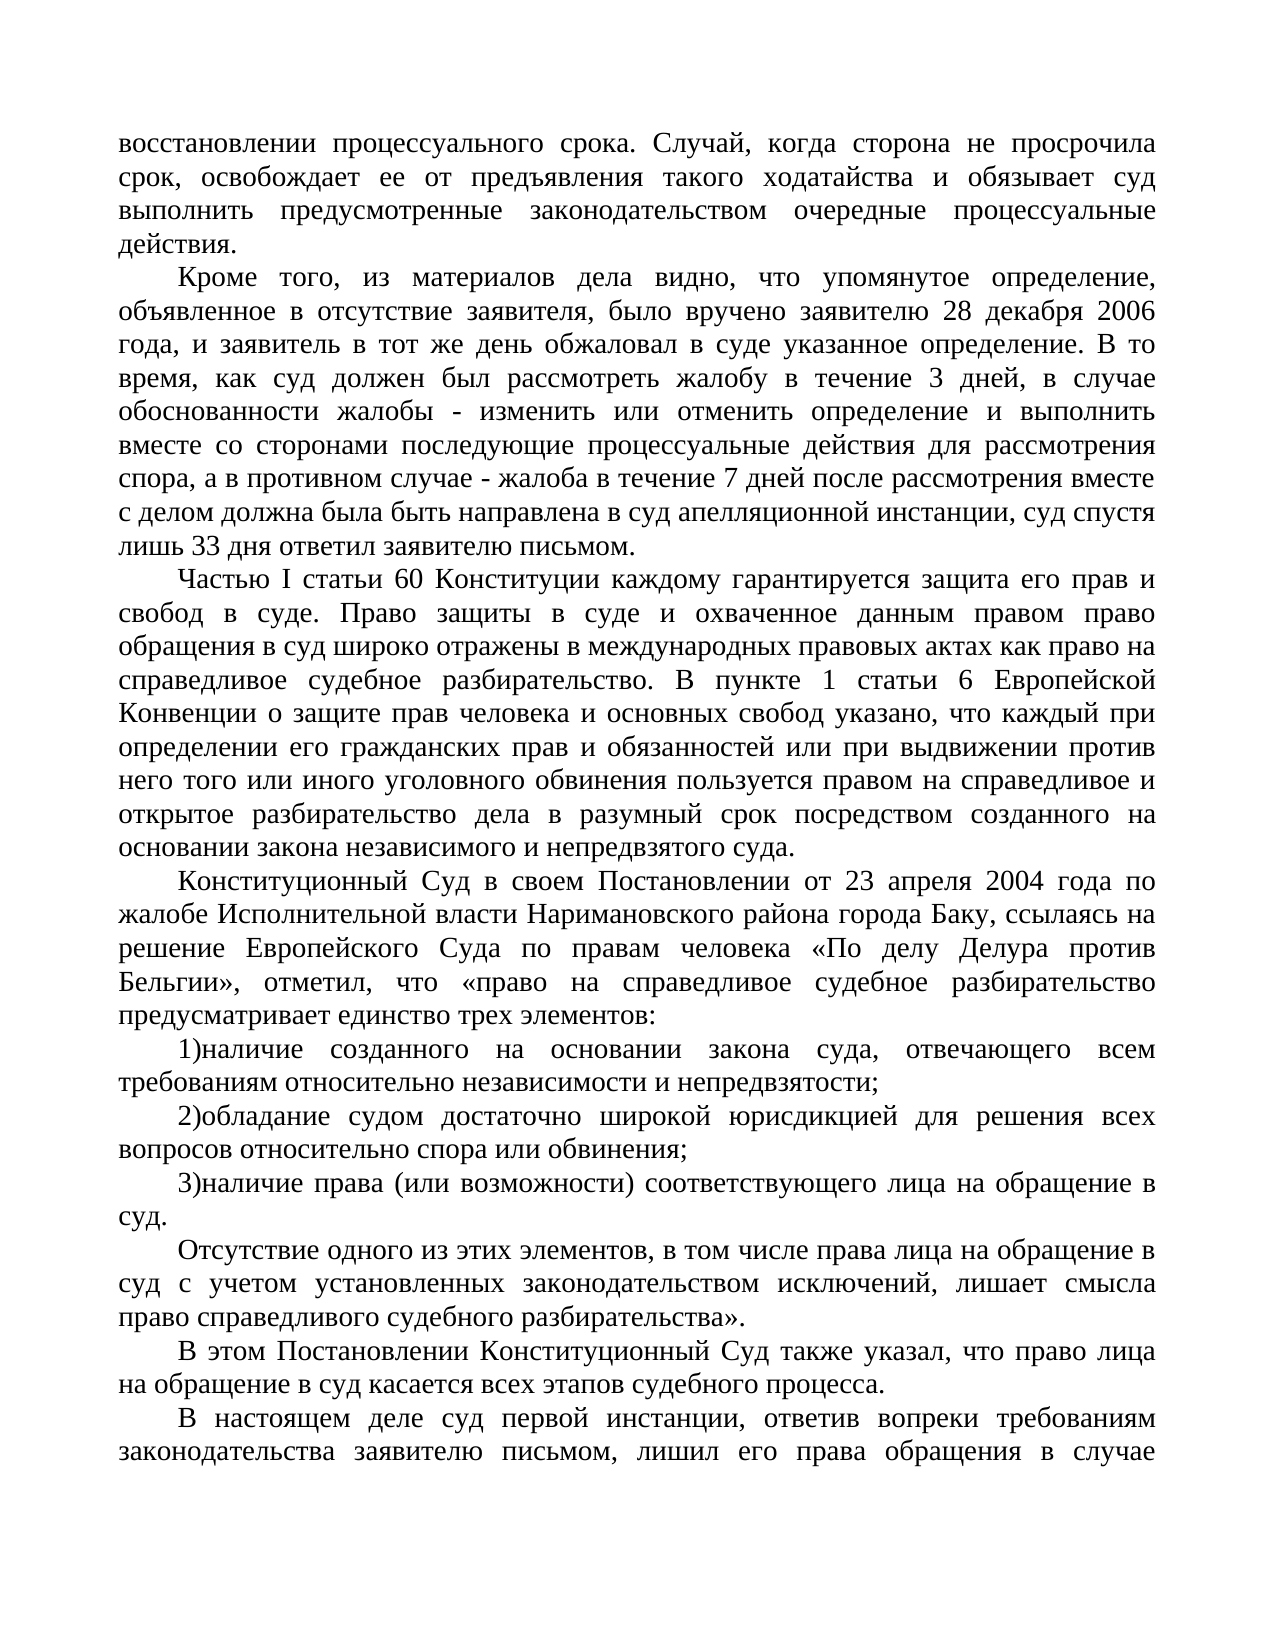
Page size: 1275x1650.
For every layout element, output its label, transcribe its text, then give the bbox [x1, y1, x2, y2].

text 3)наличие права (или возможности) соответствующего лица на обращение в суд. [118, 1165, 1157, 1232]
text Отсутствие одного из этих элементов, в том числе права лица на обращение в суд с учетом установленных законодательством исключений, лишает смысла право справедливого судебного разбирательства». [118, 1232, 1157, 1333]
text 1)наличие созданного на основании закона суда, отвечающего всем требованиям относительно независимости и непредвзятости; [118, 1031, 1157, 1098]
text 2)обладание судом достаточно широкой юрисдикцией для решения всех вопросов относительно спора или обвинения; [118, 1098, 1157, 1165]
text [118, 1400, 1157, 1467]
text Кроме того, из материалов дела видно, что упомянутое определение, объявленное в отсутствие заявителя, было вручено заявителю 28 декабря 2006 года, и заявитель в тот же день обжаловал в суде указанное определение. В то время, как суд должен был рассмотреть жалобу в течение 3 дней, в случае обоснованности жалобы - изменить или отменить определение и выполнить вместе со сторонами последующие процессуальные действия для рассмотрения спора, а в противном случае - жалоба в течение 7 дней после рассмотрения вместе с делом должна была быть направлена в суд апелляционной инстанции, суд спустя лишь 33 дня ответил заявителю письмом. [118, 259, 1157, 561]
text Конституционный Суд в своем Постановлении от 23 апреля 2004 года по жалобе Исполнительной власти Наримановского района города Баку, ссылаясь на решение Европейского Суда по правам человека «По делу Делура против Бельгии», отметил, что «право на справедливое судебное разбирательство предусматривает единство трех элементов: [118, 863, 1157, 1031]
text В этом Постановлении Конституционный Суд также указал, что право лица на обращение в суд касается всех этапов судебного процесса. [118, 1333, 1157, 1400]
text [118, 125, 1157, 259]
text Частью I статьи 60 Конституции каждому гарантируется защита его прав и свобод в суде. Право защиты в суде и охваченное данным правом право обращения в суд широко отражены в международных правовых актах как право на справедливое судебное разбирательство. В пункте 1 статьи 6 Европейской Конвенции о защите прав человека и основных свобод указано, что каждый при определении его гражданских прав и обязанностей или при выдвижении против него того или иного уголовного обвинения пользуется правом на справедливое и открытое разбирательство дела в разумный срок посредством созданного на основании закона независимого и непредвзятого суда. [118, 561, 1157, 863]
